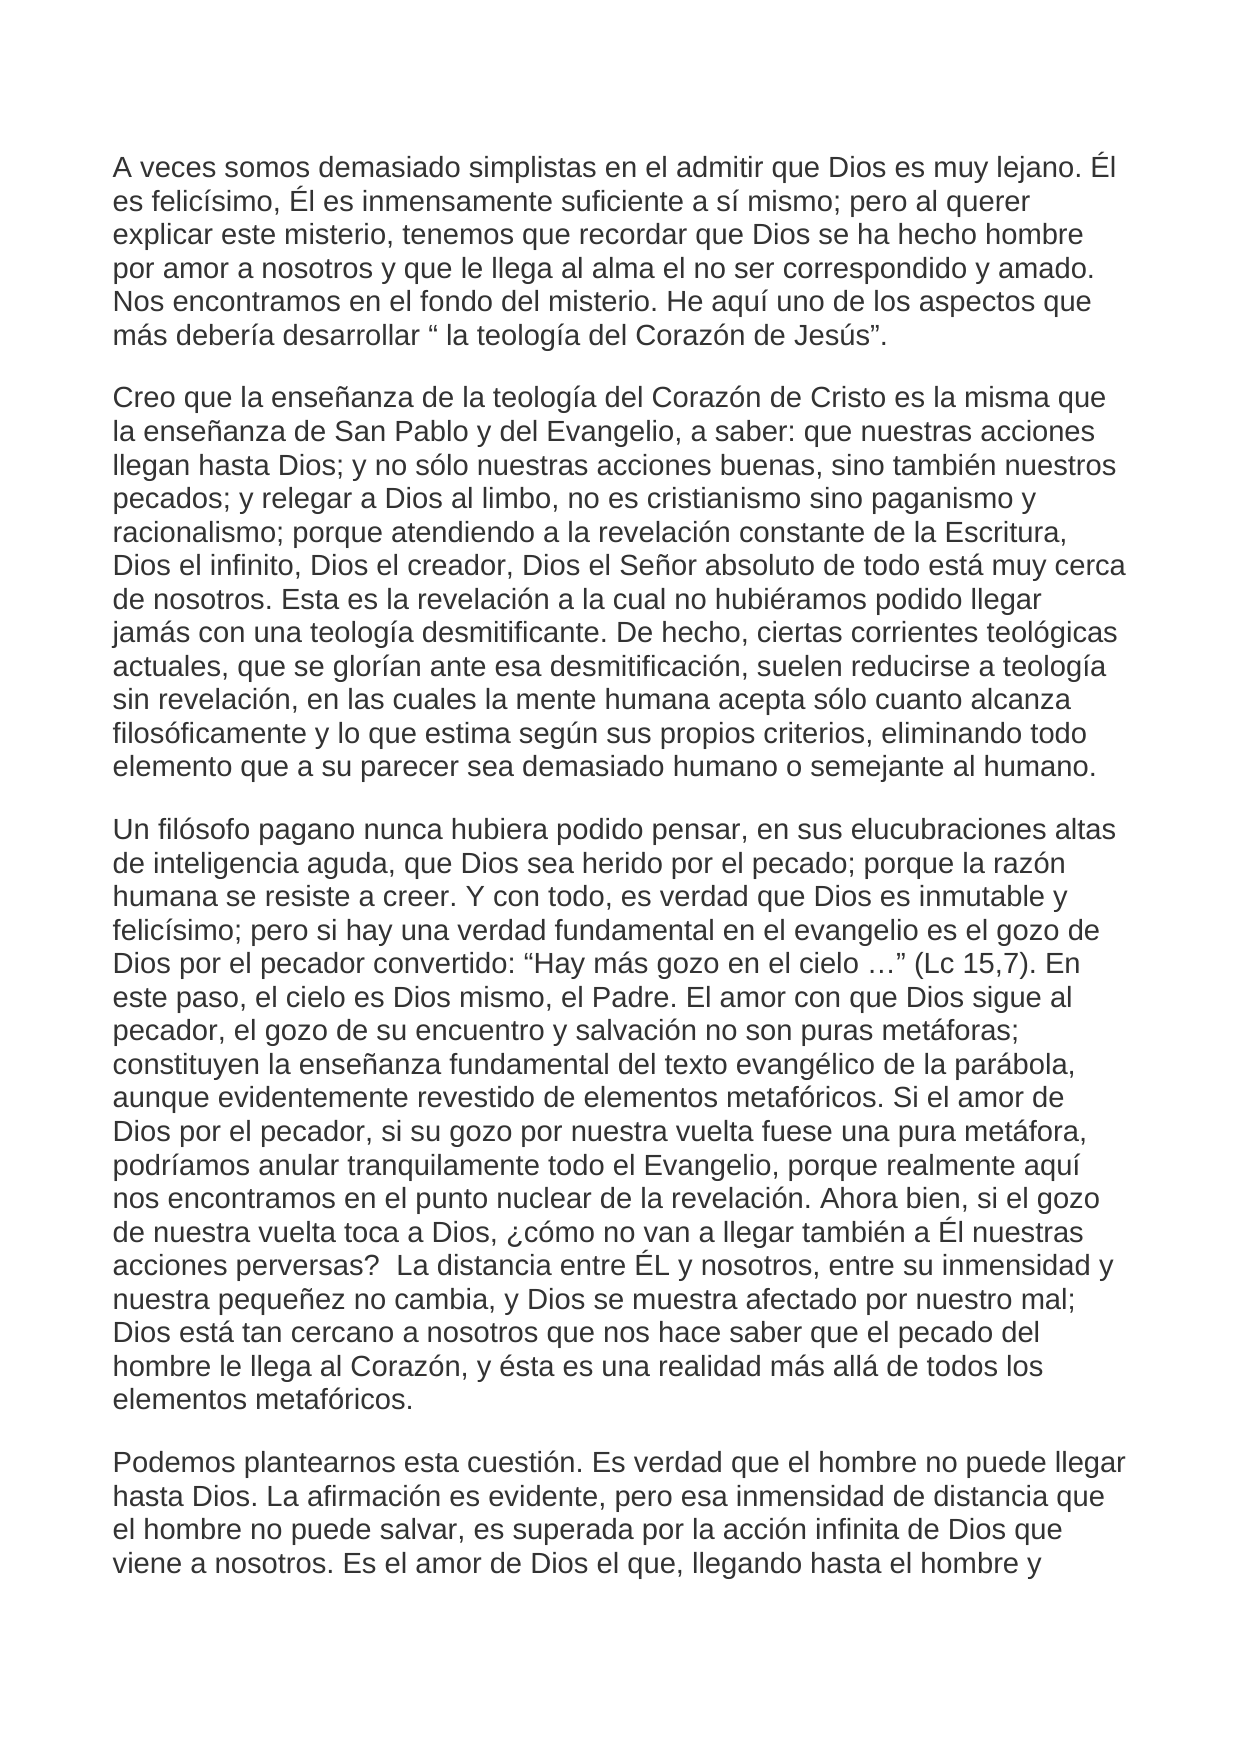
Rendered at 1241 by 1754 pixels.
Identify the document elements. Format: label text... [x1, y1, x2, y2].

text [112, 1445, 1128, 1579]
text Creo que la enseñanza de la teología del Corazón de Cristo es la misma que la enseñanza de San Pablo y del Evangelio, a saber: que nuestras acciones llegan hasta Dios; y no sólo nuestras acciones buenas, sino también nuestros pecados; y relegar a Dios al limbo, no es cristianismo sino paganismo y racionalismo; porque atendiendo a la revelación constante de la Escritura, Dios el infinito, Dios el creador, Dios el Señor absoluto de todo está muy cerca de nosotros. Esta es la revelación a la cual no hubiéramos podido llegar jamás con una teología desmitificante. De hecho, ciertas corrientes teológicas actuales, que se glorían ante esa desmitificación, suelen reducirse a teología sin revelación, en las cuales la mente humana acepta sólo cuanto alcanza filosóficamente y lo que estima según sus propios criterios, eliminando todo elemento que a su parecer sea demasiado humano o semejante al humano. [112, 380, 1128, 783]
text A veces somos demasiado simplistas en el admitir que Dios es muy lejano. Él es felicísimo, Él es inmensamente suficiente a sí mismo; pero al querer explicar este misterio, tenemos que recordar que Dios se ha hecho hombre por amor a nosotros y que le llega al alma el no ser correspondido y amado. Nos encontramos en el fondo del misterio. He aquí uno de los aspectos que más debería desarrollar “ la teología del Corazón de Jesús”. [112, 150, 1128, 351]
text Un filósofo pagano nunca hubiera podido pensar, en sus elucubraciones altas de inteligencia aguda, que Dios sea herido por el pecado; porque la razón humana se resiste a creer. Y con todo, es verdad que Dios es inmutable y felicísimo; pero si hay una verdad fundamental en el evangelio es el gozo de Dios por el pecador convertido: “Hay más gozo en el cielo …” (Lc 15,7). En este paso, el cielo es Dios mismo, el Padre. El amor con que Dios sigue al pecador, el gozo de su encuentro y salvación no son puras metáforas; constituyen la enseñanza fundamental del texto evangélico de la parábola, aunque evidentemente revestido de elementos metafóricos. Si el amor de Dios por el pecador, si su gozo por nuestra vuelta fuese una pura metáfora, podríamos anular tranquilamente todo el Evangelio, porque realmente aquí nos encontramos en el punto nuclear de la revelación. Ahora bien, si el gozo de nuestra vuelta toca a Dios, ¿cómo no van a llegar también a Él nuestras acciones perversas? La distancia entre ÉL y nosotros, entre su inmensidad y nuestra pequeñez no cambia, y Dios se muestra afectado por nuestro mal; Dios está tan cercano a nosotros que nos hace saber que el pecado del hombre le llega al Corazón, y ésta es una realidad más allá de todos los elementos metafóricos. [112, 812, 1128, 1416]
